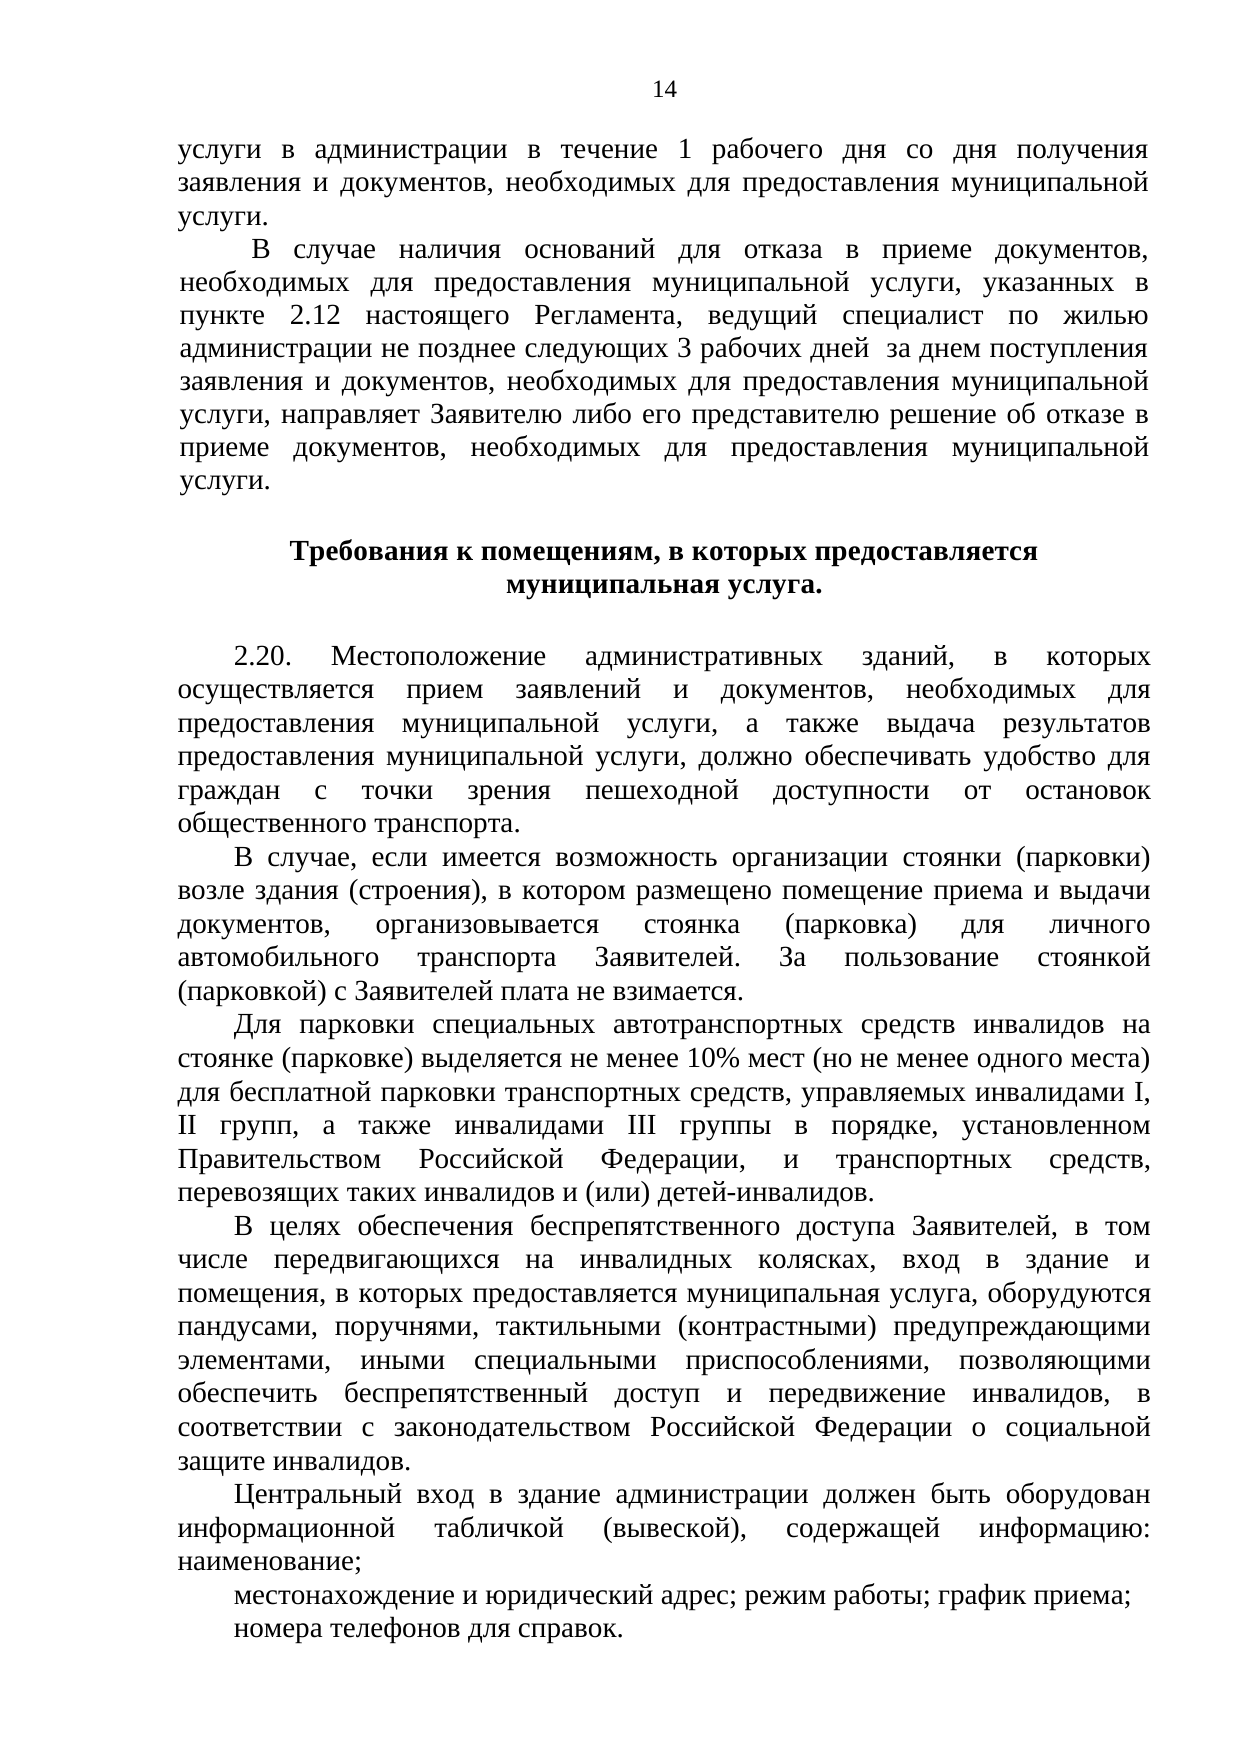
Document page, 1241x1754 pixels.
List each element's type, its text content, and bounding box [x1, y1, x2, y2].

text местонахождение и юридический адрес; режим работы; график приема; [177, 1577, 1152, 1610]
text В целях обеспечения беспрепятственного доступа Заявителей, в том числе передвигающихся на инвалидных колясках, вход в здание и помещения, в которых предоставляется муниципальная услуга, оборудуются пандусами, поручнями, тактильными (контрастными) предупреждающими элементами, иными специальными приспособлениями, позволяющими обеспечить беспрепятственный доступ и передвижение инвалидов, в соответствии с законодательством Российской Федерации о социальной защите инвалидов. [177, 1208, 1152, 1476]
text Центральный вход в здание администрации должен быть оборудован информационной табличкой (вывеской), содержащей информацию: наименование; [177, 1476, 1152, 1577]
text Для парковки специальных автотранспортных средств инвалидов на стоянке (парковке) выделяется не менее 10% мест (но не менее одного места) для бесплатной парковки транспортных средств, управляемых инвалидами I, II групп, а также инвалидами III группы в порядке, установленном Правительством Российской Федерации, и транспортных средств, перевозящих таких инвалидов и (или) детей-инвалидов. [177, 1007, 1152, 1208]
text В случае, если имеется возможность организации стоянки (парковки) возле здания (строения), в котором размещено помещение приема и выдачи документов, организовывается стоянка (парковка) для личного автомобильного транспорта Заявителей. За пользование стоянкой (парковкой) с Заявителей плата не взимается. [177, 839, 1152, 1007]
text Требования к помещениям, в которых предоставляется муниципальная услуга. [179, 534, 1149, 600]
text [177, 131, 1149, 232]
text 2.20. Местоположение административных зданий, в которых осуществляется прием заявлений и документов, необходимых для предоставления муниципальной услуги, а также выдача результатов предоставления муниципальной услуги, должно обеспечивать удобство для граждан с точки зрения пешеходной доступности от остановок общественного транспорта. [177, 638, 1152, 839]
text В случае наличия оснований для отказа в приеме документов, необходимых для предоставления муниципальной услуги, указанных в пункте 2.12 настоящего Регламента, ведущий специалист по жилью администрации не позднее следующих 3 рабочих дней за днем поступления заявления и документов, необходимых для предоставления муниципальной услуги, направляет Заявителю либо его представителю решение об отказе в приеме документов, необходимых для предоставления муниципальной услуги. [179, 232, 1149, 496]
text номера телефонов для справок. [177, 1610, 1152, 1644]
